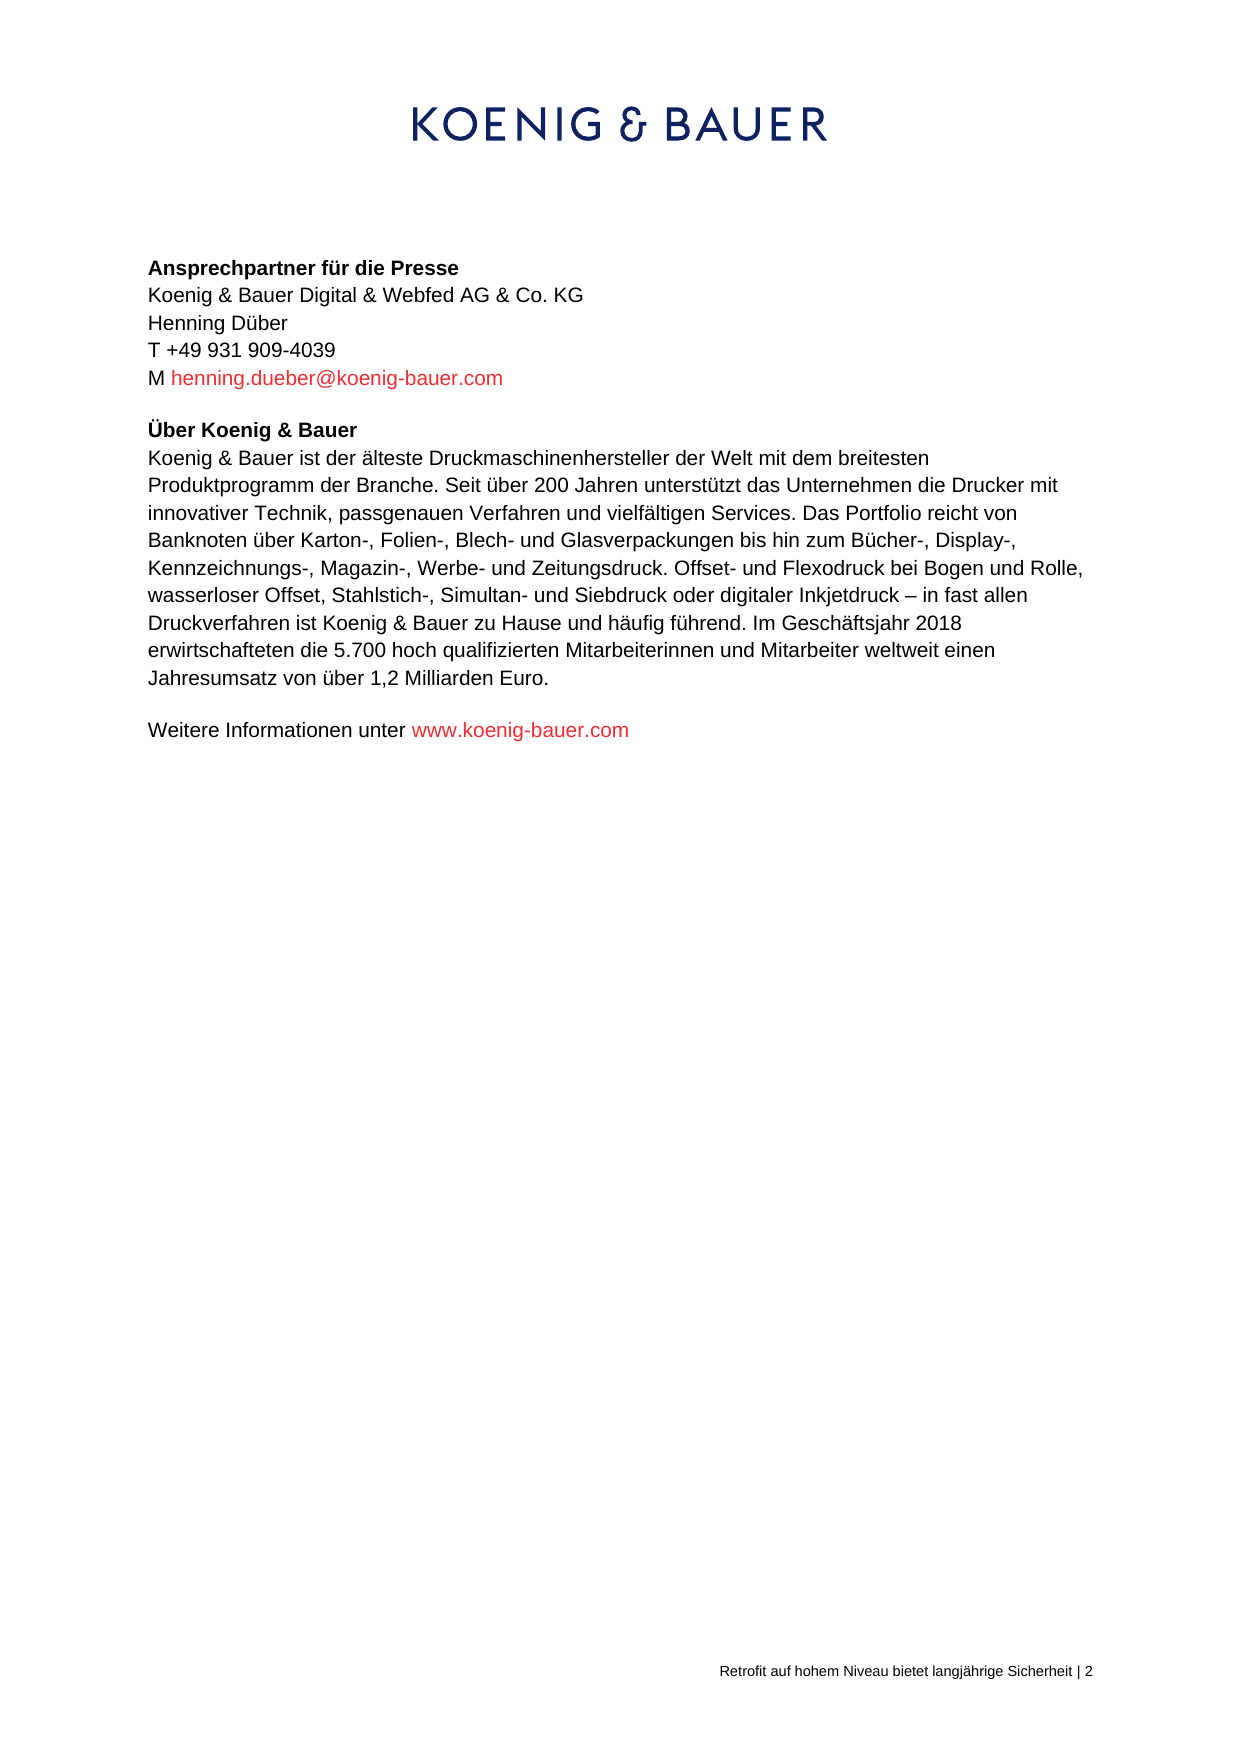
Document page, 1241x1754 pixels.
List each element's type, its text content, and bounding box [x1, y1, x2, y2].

text Weitere Informationen unter www.koenig-bauer.com [148, 718, 1092, 742]
text Ansprechpartner für die Presse Koenig & Bauer Digital & Webfed AG & Co. KG Henning Düber T +49 931 909-4039 M henning.dueber@koenig-bauer.com [148, 256, 1092, 389]
subtitle Über Koenig & Bauer [148, 418, 1092, 442]
text Koenig & Bauer ist der älteste Druckmaschinenhersteller der Welt mit dem breitesten Produktprogramm der Branche. Seit über 200 Jahren unterstützt das Unternehmen die Drucker mit innovativer Technik, passgenauen Verfahren und vielfältigen Services. Das Portfolio reicht von Banknoten über Karton-, Folien-, Blech- und Glasverpackungen bis hin zum Bücher-, Display-, Kennzeichnungs-, Magazin-, Werbe- und Zeitungsdruck. Offset- und Flexodruck bei Bogen und Rolle, wasserloser Offset, Stahlstich-, Simultan- und Siebdruck oder digitaler Inkjetdruck – in fast allen Druckverfahren ist Koenig & Bauer zu Hause und häufig führend. Im Geschäftsjahr 2018 erwirtschafteten die 5.700 hoch qualifizierten Mitarbeiterinnen und Mitarbeiter weltweit einen Jahresumsatz von über 1,2 Milliarden Euro. [148, 446, 1092, 689]
